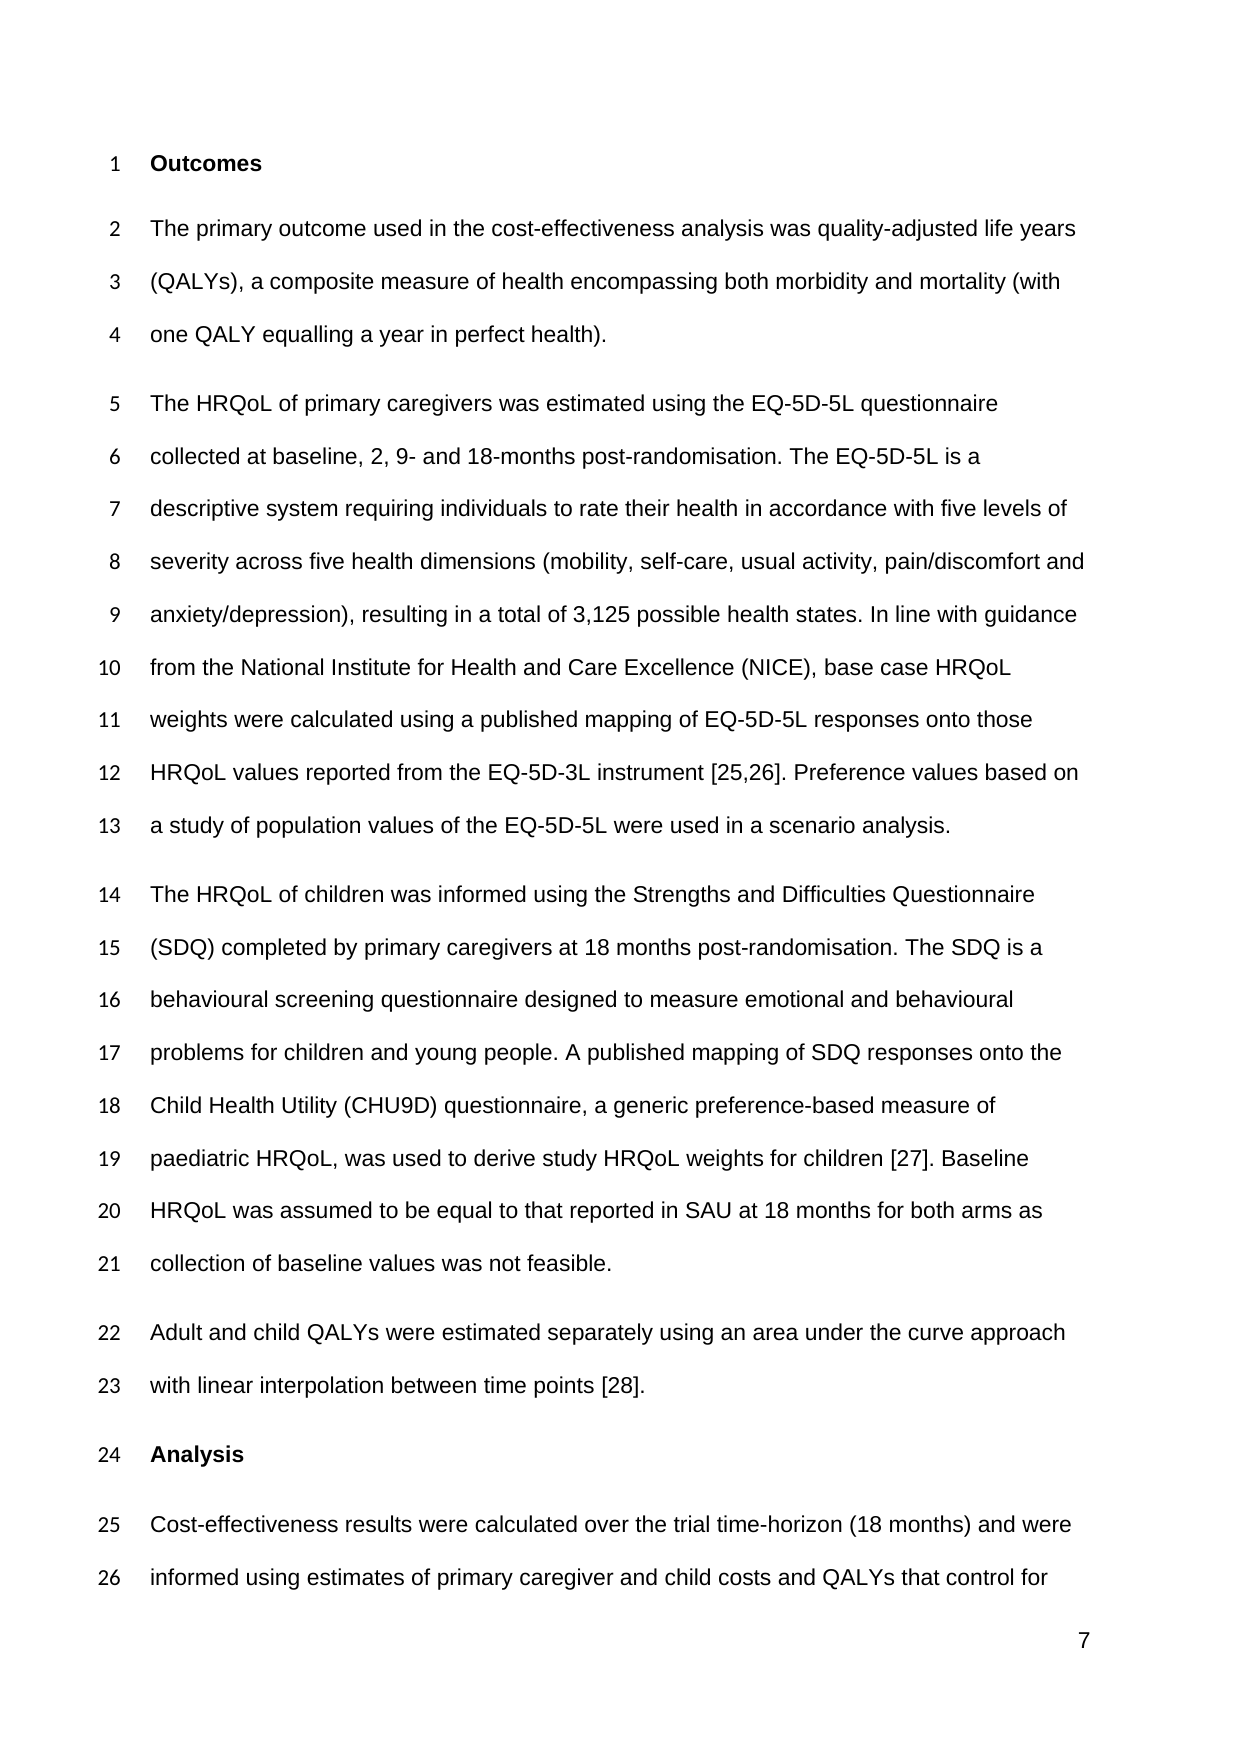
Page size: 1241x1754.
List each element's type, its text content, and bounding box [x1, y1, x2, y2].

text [150, 1511, 1090, 1590]
text Adult and child QALYs were estimated separately using an area under the curve approach with linear interpolation between time points [28]. [150, 1319, 1090, 1398]
text Analysis [150, 1441, 1090, 1468]
text The HRQoL of primary caregivers was estimated using the EQ-5D-5L questionnaire collected at baseline, 2, 9- and 18-months post-randomisation. The EQ-5D-5L is a descriptive system requiring individuals to rate their health in accordance with five levels of severity across five health dimensions (mobility, self-care, usual activity, pain/discomfort and anxiety/depression), resulting in a total of 3,125 possible health states. In line with guidance from the National Institute for Health and Care Excellence (NICE), base case HRQoL weights were calculated using a published mapping of EQ-5D-5L responses onto those HRQoL values reported from the EQ-5D-3L instrument [25,26]. Preference values based on a study of population values of the EQ-5D-5L were used in a scenario analysis. [150, 390, 1090, 838]
subtitle Outcomes [150, 150, 1090, 176]
text The primary outcome used in the cost-effectiveness analysis was quality-adjusted life years (QALYs), a composite measure of health encompassing both morbidity and mortality (with one QALY equalling a year in perfect health). [150, 215, 1090, 347]
text The HRQoL of children was informed using the Strengths and Difficulties Questionnaire (SDQ) completed by primary caregivers at 18 months post-randomisation. The SDQ is a behavioural screening questionnaire designed to measure emotional and behavioural problems for children and young people. A published mapping of SDQ responses onto the Child Health Utility (CHU9D) questionnaire, a generic preference-based measure of paediatric HRQoL, was used to derive study HRQoL weights for children [27]. Baseline HRQoL was assumed to be equal to that reported in SAU at 18 months for both arms as collection of baseline values was not feasible. [150, 881, 1090, 1276]
